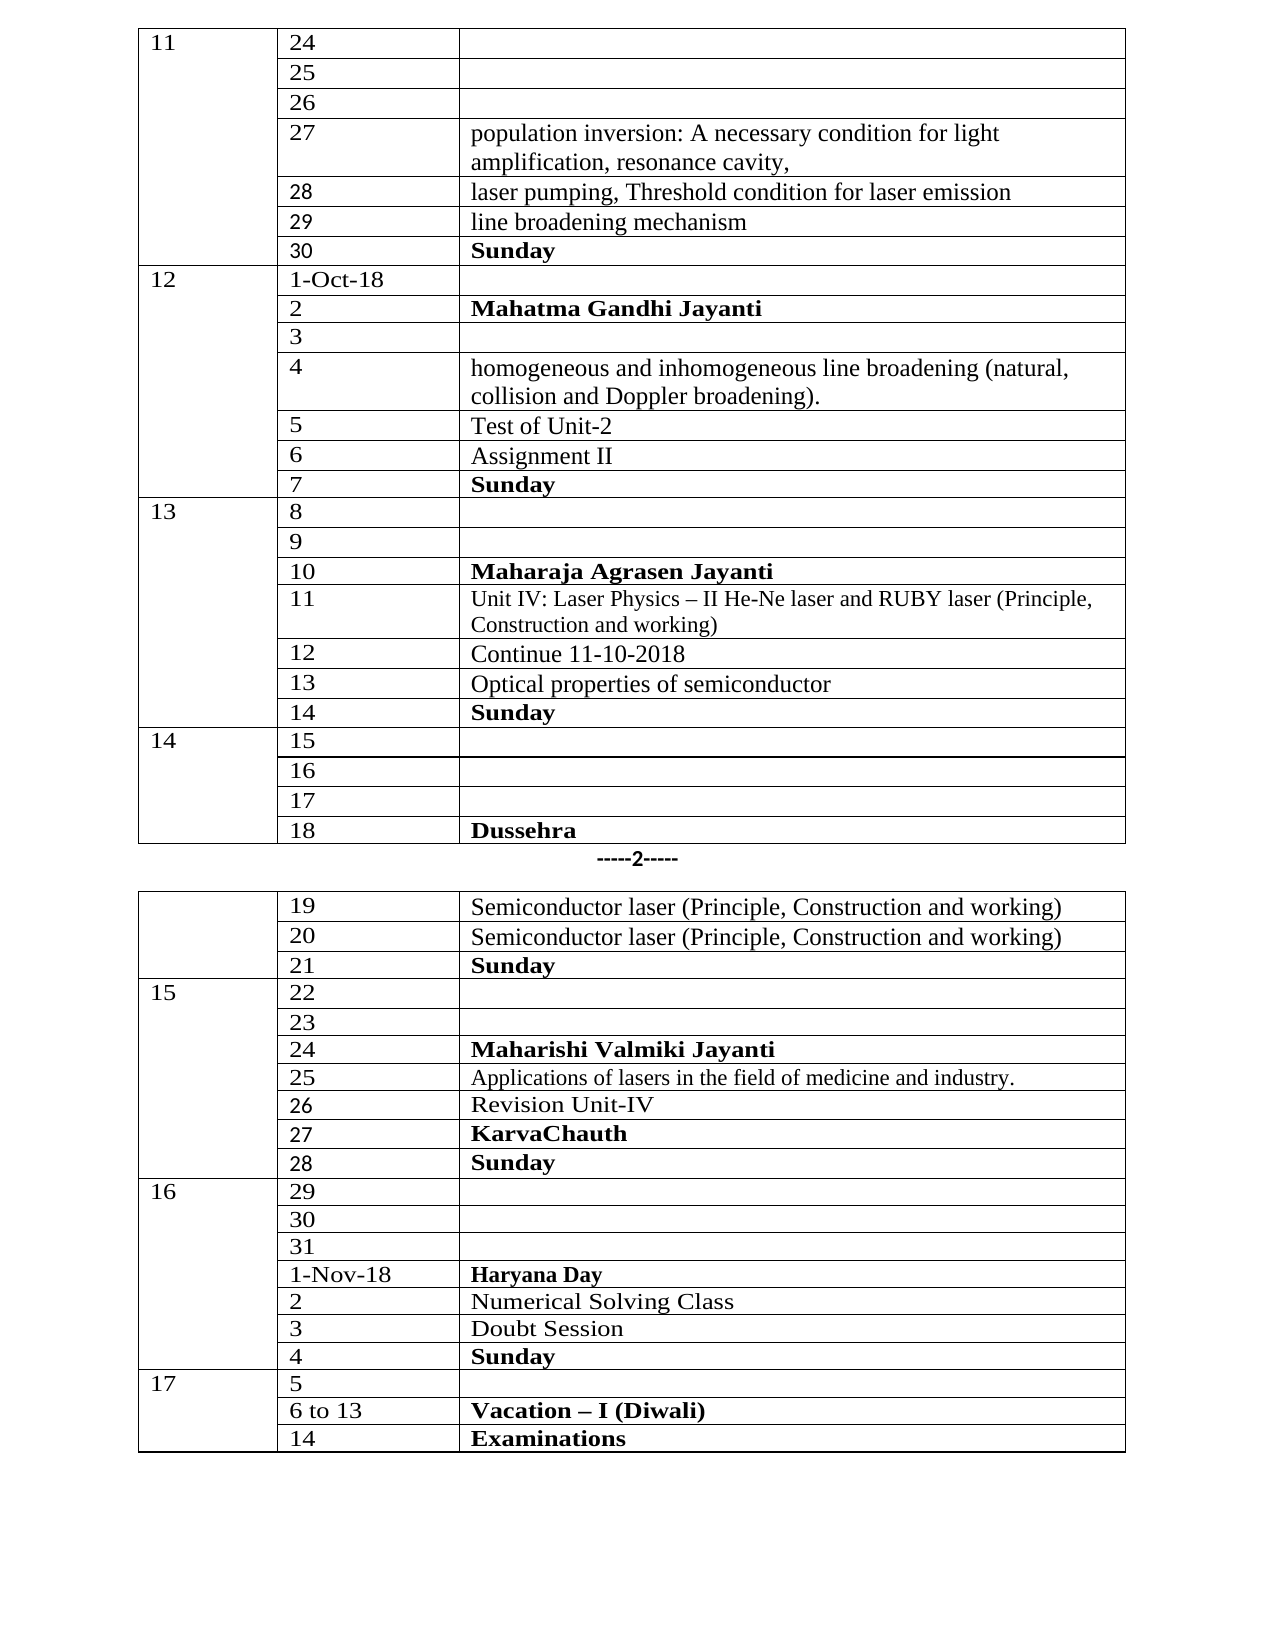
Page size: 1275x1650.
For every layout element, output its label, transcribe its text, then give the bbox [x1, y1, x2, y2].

table_cell [460, 1009, 1125, 1035]
table_cell 29 [278, 207, 459, 236]
table_cell 12 [139, 266, 277, 497]
table_cell 24 [278, 29, 459, 58]
table_cell [460, 758, 1125, 786]
table_cell Continue 11-10-2018 [460, 639, 1125, 668]
table_header [139, 892, 277, 978]
table_cell 17 [139, 1370, 277, 1451]
table_cell [460, 787, 1125, 816]
table_cell 16 [278, 758, 459, 786]
table_cell 6 [278, 441, 459, 470]
table_cell 27 [278, 119, 459, 176]
table_cell 26 [278, 89, 459, 117]
table_cell [460, 498, 1125, 527]
table_cell Assignment II [460, 441, 1125, 470]
table_cell 5 [278, 1370, 459, 1397]
table_cell Numerical Solving Class [460, 1288, 1125, 1314]
table_cell 14 [278, 1425, 459, 1451]
table_cell population inversion: A necessary condition for light amplification, resonance cavity, [460, 119, 1125, 176]
table_cell 10 [278, 558, 459, 584]
table_cell [460, 1233, 1125, 1259]
table_cell [460, 1179, 1125, 1205]
table_cell Maharishi Valmiki Jayanti [460, 1036, 1125, 1063]
table_cell Sunday [460, 1343, 1125, 1369]
table_cell 15 [278, 728, 459, 756]
table_cell 24 [278, 1036, 459, 1063]
table_cell 22 [278, 979, 459, 1008]
table_cell Sunday [460, 952, 1125, 978]
table_header Semiconductor laser (Principle, Construction and working) [460, 892, 1125, 921]
table_cell 14 [278, 699, 459, 727]
table_cell 30 [278, 1206, 459, 1232]
table_cell Sunday [460, 699, 1125, 727]
table_cell 25 [278, 1064, 459, 1090]
table_cell Sunday [460, 471, 1125, 497]
table_cell 21 [278, 952, 459, 978]
table_cell 13 [278, 669, 459, 697]
table_cell 4 [278, 1343, 459, 1369]
table_cell Mahatma Gandhi Jayanti [460, 296, 1125, 322]
table_cell 18 [278, 817, 459, 843]
table_cell 28 [278, 177, 459, 206]
table_cell 9 [278, 528, 459, 557]
table_cell 12 [278, 639, 459, 668]
table_cell Vacation – I (Diwali) [460, 1398, 1125, 1424]
table_cell 20 [278, 922, 459, 951]
table_cell 5 [278, 411, 459, 440]
table_cell line broadening mechanism [460, 207, 1125, 236]
table_cell [460, 1370, 1125, 1397]
table_cell Maharaja Agrasen Jayanti [460, 558, 1125, 584]
table_cell [460, 29, 1125, 58]
table_cell 28 [278, 1149, 459, 1177]
table_cell 15 [139, 979, 277, 1177]
table_cell Semiconductor laser (Principle, Construction and working) [460, 922, 1125, 951]
table_cell 11 [139, 29, 277, 265]
table_cell 26 [278, 1091, 459, 1119]
table_cell 13 [139, 498, 277, 727]
table_cell [460, 1206, 1125, 1232]
table_cell Unit IV: Laser Physics – II He-Ne laser and RUBY laser (Principle, Construction and working) [460, 585, 1125, 638]
table_cell 23 [278, 1009, 459, 1035]
table_cell [460, 323, 1125, 352]
table_cell Doubt Session [460, 1315, 1125, 1342]
table_cell Haryana Day [460, 1261, 1125, 1287]
table_cell Examinations [460, 1425, 1125, 1451]
table_cell 30 [278, 237, 459, 265]
table_cell Sunday [460, 1149, 1125, 1177]
table_cell Optical properties of semiconductor [460, 669, 1125, 697]
table_cell 2 [278, 1288, 459, 1314]
table_cell Applications of lasers in the field of medicine and industry. [460, 1064, 1125, 1090]
table_cell 31 [278, 1233, 459, 1259]
table_cell 1-Nov-18 [278, 1261, 459, 1287]
text -----2----- [150, 844, 1125, 872]
table_header 19 [278, 892, 459, 921]
table_cell 3 [278, 1315, 459, 1342]
table_cell 14 [139, 728, 277, 843]
table_cell [460, 266, 1125, 294]
table_cell 3 [278, 323, 459, 352]
table_cell 8 [278, 498, 459, 527]
table_cell [460, 528, 1125, 557]
table_cell 17 [278, 787, 459, 816]
table_cell KarvaChauth [460, 1120, 1125, 1148]
table_cell Dussehra [460, 817, 1125, 843]
table_cell 1-Oct-18 [278, 266, 459, 294]
table_cell 7 [278, 471, 459, 497]
table_cell 16 [139, 1179, 277, 1369]
table_cell [460, 728, 1125, 756]
table_cell [460, 979, 1125, 1008]
table_cell 27 [278, 1120, 459, 1148]
table_cell Sunday [460, 237, 1125, 265]
table_cell 25 [278, 59, 459, 88]
table_cell 4 [278, 353, 459, 410]
table_cell 6 to 13 [278, 1398, 459, 1424]
table_cell 29 [278, 1179, 459, 1205]
table_cell 11 [278, 585, 459, 638]
table_cell laser pumping, Threshold condition for laser emission [460, 177, 1125, 206]
table_cell [460, 59, 1125, 88]
table_cell Revision Unit-IV [460, 1091, 1125, 1119]
table_cell Test of Unit-2 [460, 411, 1125, 440]
table_cell homogeneous and inhomogeneous line broadening (natural, collision and Doppler broadening). [460, 353, 1125, 410]
table_cell 2 [278, 296, 459, 322]
table_cell [460, 89, 1125, 117]
